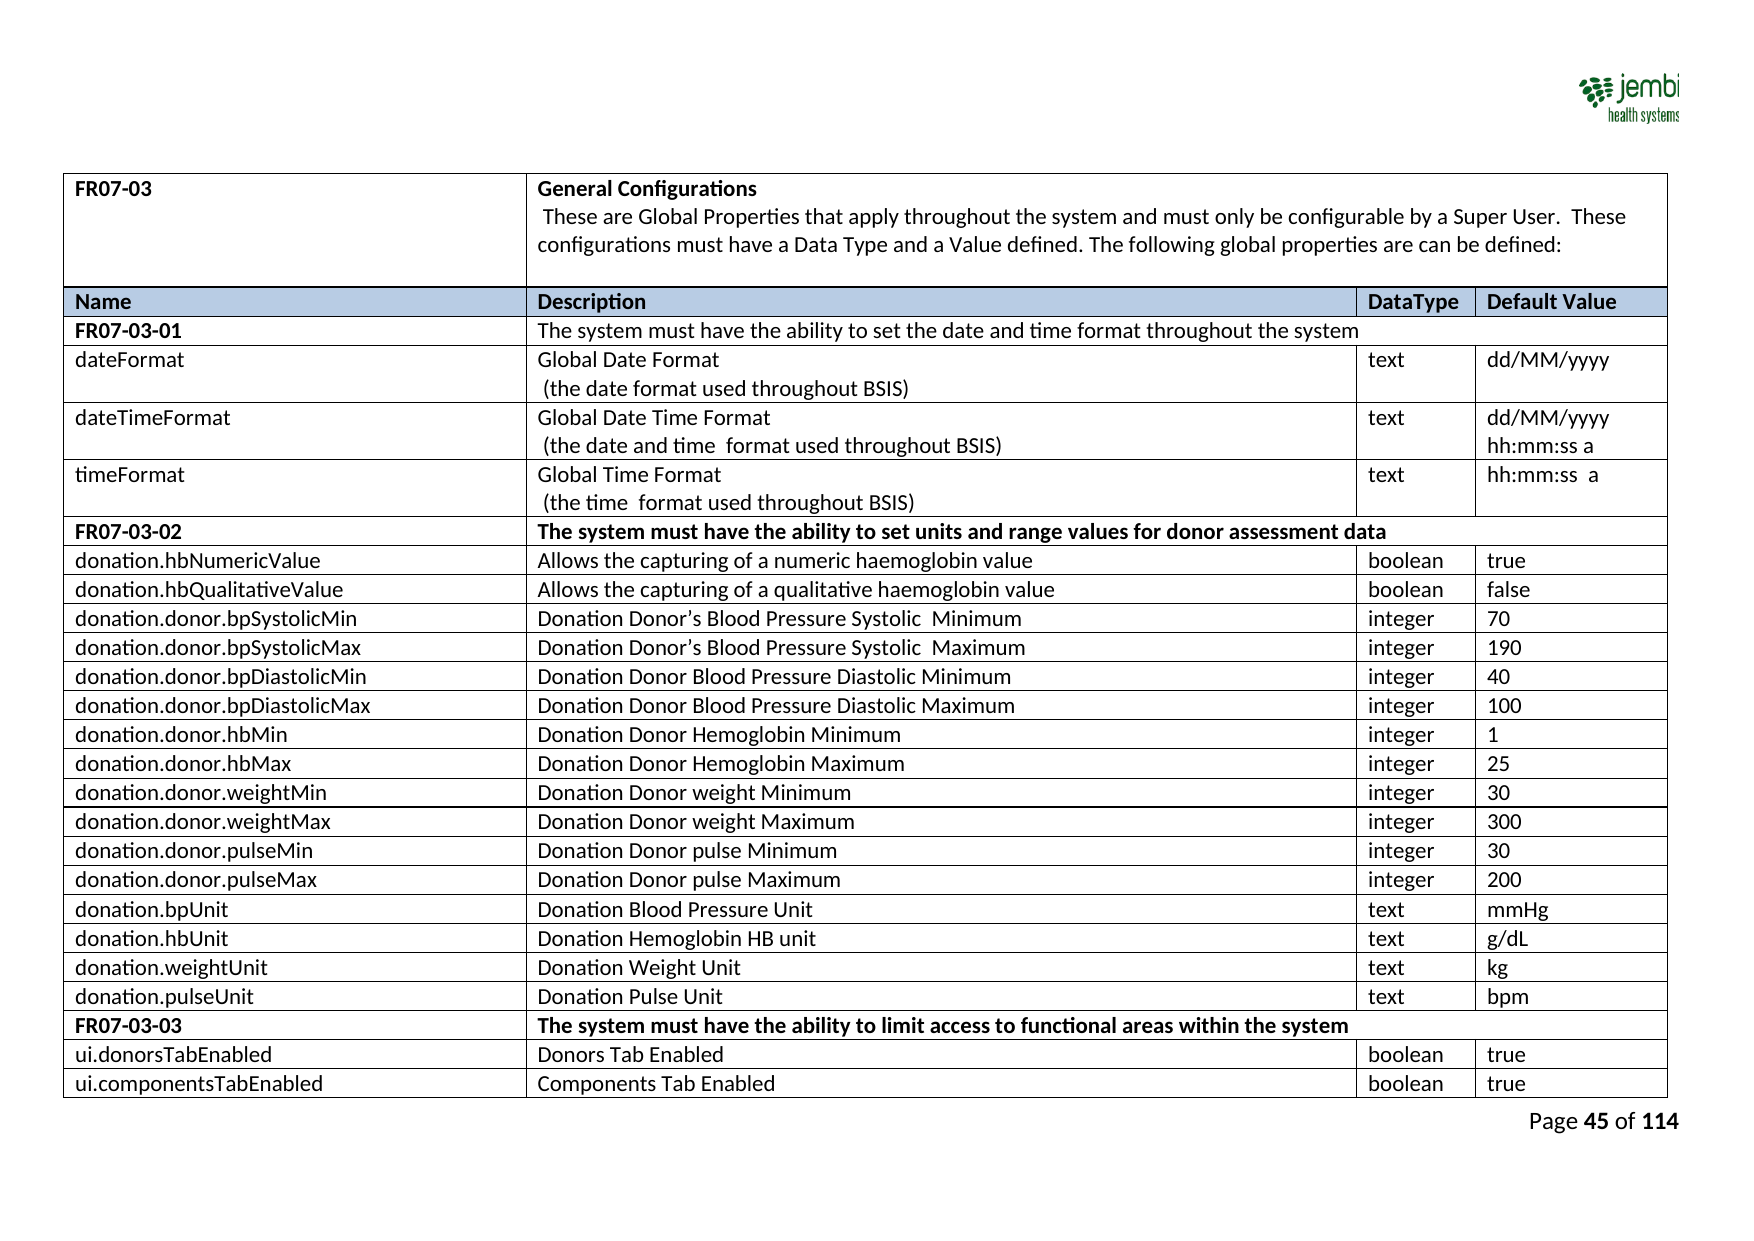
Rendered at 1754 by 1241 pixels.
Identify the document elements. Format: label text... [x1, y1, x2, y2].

table_cell Donation Donor weight Minimum [527, 779, 1356, 806]
table_cell text [1357, 895, 1475, 923]
table_cell donation.hbUnit [64, 924, 526, 952]
table_cell integer [1357, 808, 1475, 836]
table_cell donation.donor.bpDiastolicMax [64, 691, 526, 719]
table_cell kg [1476, 953, 1667, 981]
table_cell Donation Donor Hemoglobin Minimum [527, 720, 1356, 748]
table_cell Global Date Format (the date format used throughout BSIS) [527, 346, 1356, 402]
table_cell donation.donor.hbMax [64, 749, 526, 777]
table_cell Donation Hemoglobin HB unit [527, 924, 1356, 952]
table_cell Donation Pulse Unit [527, 982, 1356, 1010]
table_cell timeFormat [64, 460, 526, 516]
table_cell Donation Blood Pressure Unit [527, 895, 1356, 923]
table_cell Donation Donor Blood Pressure Diastolic Maximum [527, 691, 1356, 719]
table_cell ui.componentsTabEnabled [64, 1069, 526, 1097]
table_cell 200 [1476, 866, 1667, 894]
table_cell text [1357, 924, 1475, 952]
table_cell Donation Donor’s Blood Pressure Systolic Maximum [527, 633, 1356, 661]
table_cell donation.bpUnit [64, 895, 526, 923]
table_cell donation.hbQualitativeValue [64, 575, 526, 603]
table_header FR07-03 [64, 174, 526, 286]
table_cell Donation Donor’s Blood Pressure Systolic Minimum [527, 604, 1356, 632]
table_cell mmHg [1476, 895, 1667, 923]
table_cell integer [1357, 720, 1475, 748]
table_cell The system must have the ability to set the date and time format throughout the system [527, 317, 1667, 344]
table_cell boolean [1357, 1040, 1475, 1068]
table_cell integer [1357, 749, 1475, 777]
table_cell donation.hbNumericValue [64, 546, 526, 574]
table_cell integer [1357, 779, 1475, 806]
table_cell Description [527, 288, 1356, 316]
table_cell true [1476, 1069, 1667, 1097]
table_cell 25 [1476, 749, 1667, 777]
table_cell The system must have the ability to limit access to functional areas within the system [527, 1011, 1667, 1039]
table_cell dd/MM/yyyy [1476, 346, 1667, 402]
table_cell integer [1357, 837, 1475, 864]
table_cell 100 [1476, 691, 1667, 719]
table_cell Global Date Time Format (the date and time format used throughout BSIS) [527, 403, 1356, 459]
table_cell dateFormat [64, 346, 526, 402]
table_cell boolean [1357, 1069, 1475, 1097]
table_cell donation.donor.weightMin [64, 779, 526, 806]
table_cell text [1357, 403, 1475, 459]
table_cell donation.weightUnit [64, 953, 526, 981]
table_cell Allows the capturing of a numeric haemoglobin value [527, 546, 1356, 574]
table_cell boolean [1357, 546, 1475, 574]
table_cell Donation Donor pulse Minimum [527, 837, 1356, 864]
table_cell integer [1357, 662, 1475, 690]
table_cell 70 [1476, 604, 1667, 632]
picture [1579, 73, 1679, 124]
table_cell 1 [1476, 720, 1667, 748]
table_cell dd/MM/yyyy hh:mm:ss a [1476, 403, 1667, 459]
table_cell Donation Donor Hemoglobin Maximum [527, 749, 1356, 777]
table_cell 30 [1476, 779, 1667, 806]
table_cell text [1357, 953, 1475, 981]
table_cell Donation Donor Blood Pressure Diastolic Minimum [527, 662, 1356, 690]
table_cell text [1357, 460, 1475, 516]
table_cell true [1476, 546, 1667, 574]
table_cell 300 [1476, 808, 1667, 836]
table_cell Donation Donor pulse Maximum [527, 866, 1356, 894]
table_cell donation.donor.hbMin [64, 720, 526, 748]
table_cell 30 [1476, 837, 1667, 864]
table_cell 40 [1476, 662, 1667, 690]
table_cell text [1357, 346, 1475, 402]
table_cell Donors Tab Enabled [527, 1040, 1356, 1068]
table_cell DataType [1357, 288, 1475, 316]
table_cell The system must have the ability to set units and range values for donor assessment data [527, 517, 1667, 545]
table_cell 190 [1476, 633, 1667, 661]
table_cell ui.donorsTabEnabled [64, 1040, 526, 1068]
table_cell donation.pulseUnit [64, 982, 526, 1010]
table_cell integer [1357, 633, 1475, 661]
table_cell g/dL [1476, 924, 1667, 952]
table_header General Configurations These are Global Properties that apply throughout the system and must only be configurable by a Super User. These configurations must have a Data Type and a Value defined. The following global properties are can be defined: [527, 174, 1667, 286]
table_cell FR07-03-02 [64, 517, 526, 545]
table_cell donation.donor.bpSystolicMin [64, 604, 526, 632]
table_cell Donation Weight Unit [527, 953, 1356, 981]
table_cell text [1357, 982, 1475, 1010]
table_cell donation.donor.weightMax [64, 808, 526, 836]
table_cell FR07-03-03 [64, 1011, 526, 1039]
table_cell dateTimeFormat [64, 403, 526, 459]
table_cell donation.donor.bpDiastolicMin [64, 662, 526, 690]
table_cell hh:mm:ss a [1476, 460, 1667, 516]
table_cell donation.donor.pulseMin [64, 837, 526, 864]
table_cell boolean [1357, 575, 1475, 603]
table_cell Components Tab Enabled [527, 1069, 1356, 1097]
table_cell integer [1357, 866, 1475, 894]
table_cell true [1476, 1040, 1667, 1068]
table_cell Name [64, 288, 526, 316]
table_cell false [1476, 575, 1667, 603]
table_cell donation.donor.pulseMax [64, 866, 526, 894]
table_cell FR07-03-01 [64, 317, 526, 344]
table_cell integer [1357, 604, 1475, 632]
table_cell Global Time Format (the time format used throughout BSIS) [527, 460, 1356, 516]
table_cell bpm [1476, 982, 1667, 1010]
table_cell Donation Donor weight Maximum [527, 808, 1356, 836]
table_cell Default Value [1476, 288, 1667, 316]
table_cell integer [1357, 691, 1475, 719]
table_cell Allows the capturing of a qualitative haemoglobin value [527, 575, 1356, 603]
table_cell donation.donor.bpSystolicMax [64, 633, 526, 661]
